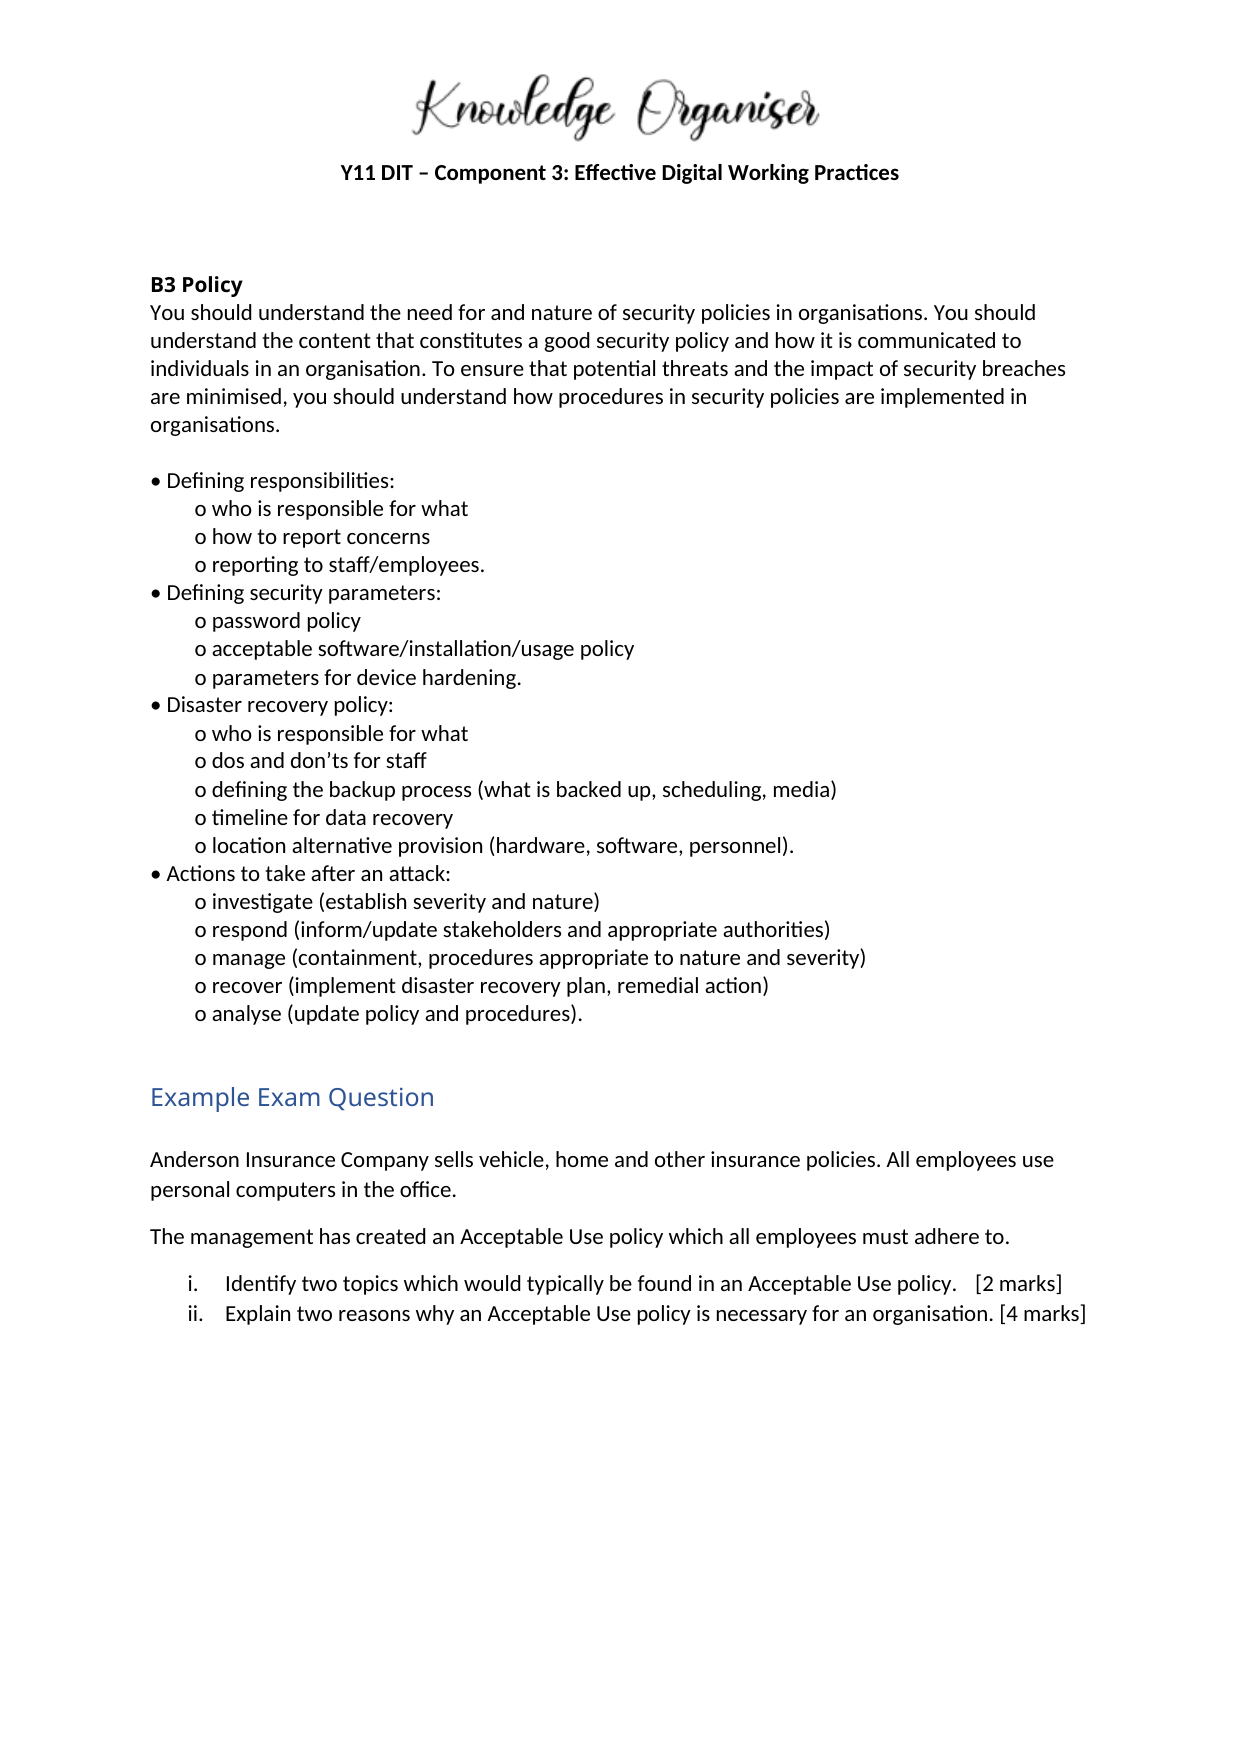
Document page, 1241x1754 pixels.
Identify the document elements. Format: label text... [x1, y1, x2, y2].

text • Defining responsibilities: [150, 466, 1090, 494]
text o dos and don’ts for staff [194, 747, 1090, 775]
text The management has created an Acceptable Use policy which all employees must adhere to. [150, 1222, 1090, 1250]
text o parameters for device hardening. [194, 663, 1090, 691]
text o password policy [194, 607, 1090, 634]
text o manage (containment, procedures appropriate to nature and severity) [194, 943, 1090, 971]
list Identify two topics which would typically be found in an Acceptable Use policy. [2 marks] [187, 1269, 1090, 1297]
text • Disaster recovery policy: [150, 691, 1090, 719]
text • Actions to take after an attack: [150, 859, 1090, 887]
text o respond (inform/update stakeholders and appropriate authorities) [194, 915, 1090, 943]
text o who is responsible for what [194, 494, 1090, 522]
text o acceptable software/installation/usage policy [194, 634, 1090, 663]
text o investigate (establish severity and nature) [194, 887, 1090, 915]
text You should understand the need for and nature of security policies in organisations. You should understand the content that constitutes a good security policy and how it is communicated to individuals in an organisation. To ensure that potential threats and the impact of security breaches are minimised, you should understand how procedures in security policies are implemented in organisations. [150, 298, 1090, 438]
text o recover (implement disaster recovery plan, remedial action) [194, 971, 1090, 999]
text o who is responsible for what [194, 719, 1090, 747]
text o timeline for data recovery [194, 803, 1090, 831]
text o defining the backup process (what is backed up, scheduling, media) [194, 775, 1090, 803]
text o location alternative provision (hardware, software, personnel). [194, 831, 1090, 859]
text B3 Policy [150, 270, 1090, 298]
subtitle Example Exam Question [150, 1080, 1090, 1114]
text o how to report concerns [194, 522, 1090, 551]
text o analyse (update policy and procedures). [194, 999, 1090, 1027]
text • Defining security parameters: [150, 578, 1090, 607]
picture [409, 70, 832, 151]
text o reporting to staff/employees. [194, 551, 1090, 578]
text Anderson Insurance Company sells vehicle, home and other insurance policies. All employees use personal computers in the office. [150, 1145, 1090, 1203]
list Explain two reasons why an Acceptable Use policy is necessary for an organisation. [4 marks] [187, 1299, 1090, 1327]
